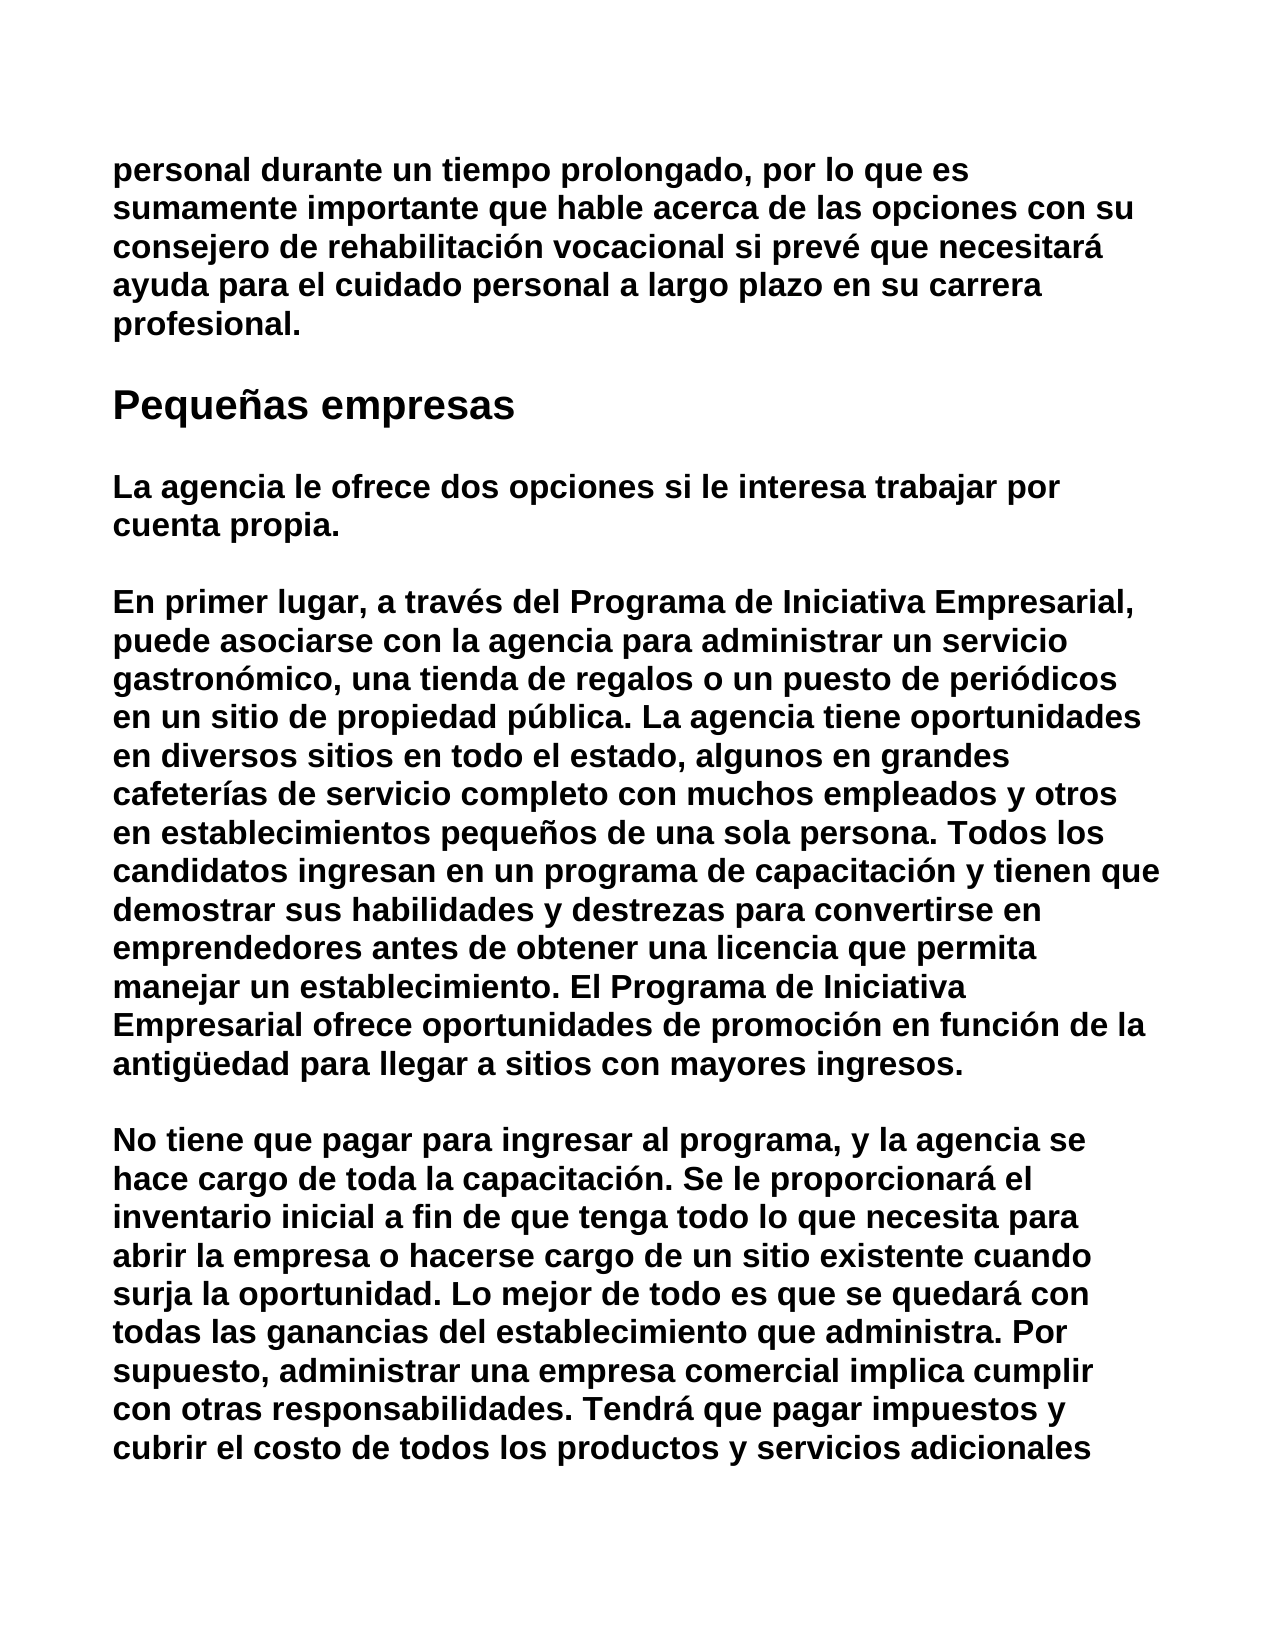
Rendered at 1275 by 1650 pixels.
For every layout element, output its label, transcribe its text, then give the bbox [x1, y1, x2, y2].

text En primer lugar, a través del Programa de Iniciativa Empresarial, puede asociarse con la agencia para administrar un servicio gastronómico, una tienda de regalos o un puesto de periódicos en un sitio de propiedad pública. La agencia tiene oportunidades en diversos sitios en todo el estado, algunos en grandes cafeterías de servicio completo con muchos empleados y otros en establecimientos pequeños de una sola persona. Todos los candidatos ingresan en un programa de capacitación y tienen que demostrar sus habilidades y destrezas para convertirse en emprendedores antes de obtener una licencia que permita manejar un establecimiento. El Programa de Iniciativa Empresarial ofrece oportunidades de promoción en función de la antigüedad para llegar a sitios con mayores ingresos. [112, 582, 1162, 1082]
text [112, 1120, 1162, 1466]
text La agencia le ofrece dos opciones si le interesa trabajar por cuenta propia. [112, 467, 1162, 544]
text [112, 150, 1162, 342]
subtitle Pequeñas empresas [112, 381, 1162, 428]
